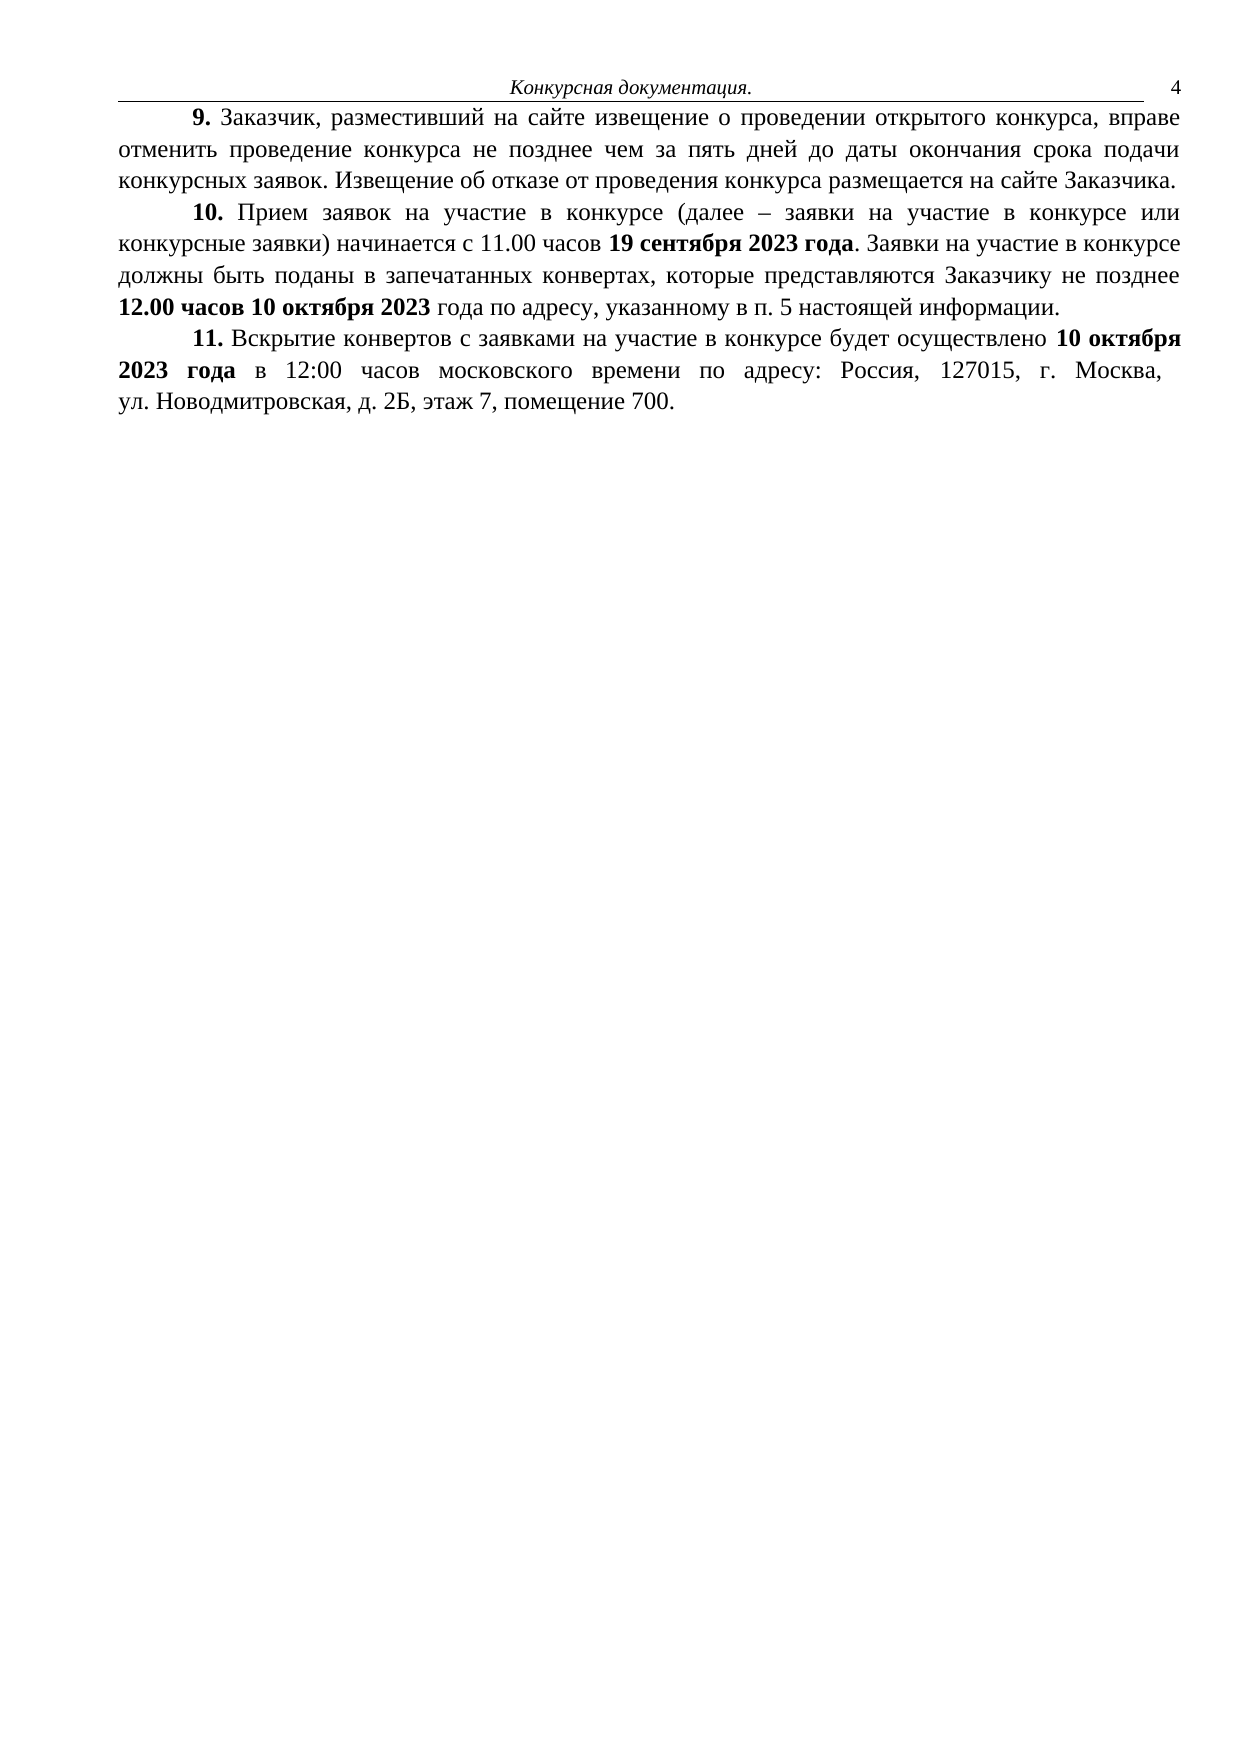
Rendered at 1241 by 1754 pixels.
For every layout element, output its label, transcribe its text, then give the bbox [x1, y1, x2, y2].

text 11. Вскрытие конвертов с заявками на участие в конкурсе будет осуществлено 10 октября 2023 года в 12:00 часов московского времени по адресу: Россия, 127015, г. Москва, ул. Новодмитровская, д. 2Б, этаж 7, помещение 700. [118, 323, 1181, 415]
text 10. Прием заявок на участие в конкурсе (далее – заявки на участие в конкурсе или конкурсные заявки) начинается с 11.00 часов 19 сентября 2023 года. Заявки на участие в конкурсе должны быть поданы в запечатанных конвертах, которые представляются Заказчику не позднее 12.00 часов 10 октября 2023 года по адресу, указанному в п. 5 настоящей информации. [118, 197, 1181, 320]
text 9. Заказчик, разместивший на сайте извещение о проведении открытого конкурса, вправе отменить проведение конкурса не позднее чем за пять дней до даты окончания срока подачи конкурсных заявок. Извещение об отказе от проведения конкурса размещается на сайте Заказчика. [118, 102, 1181, 194]
